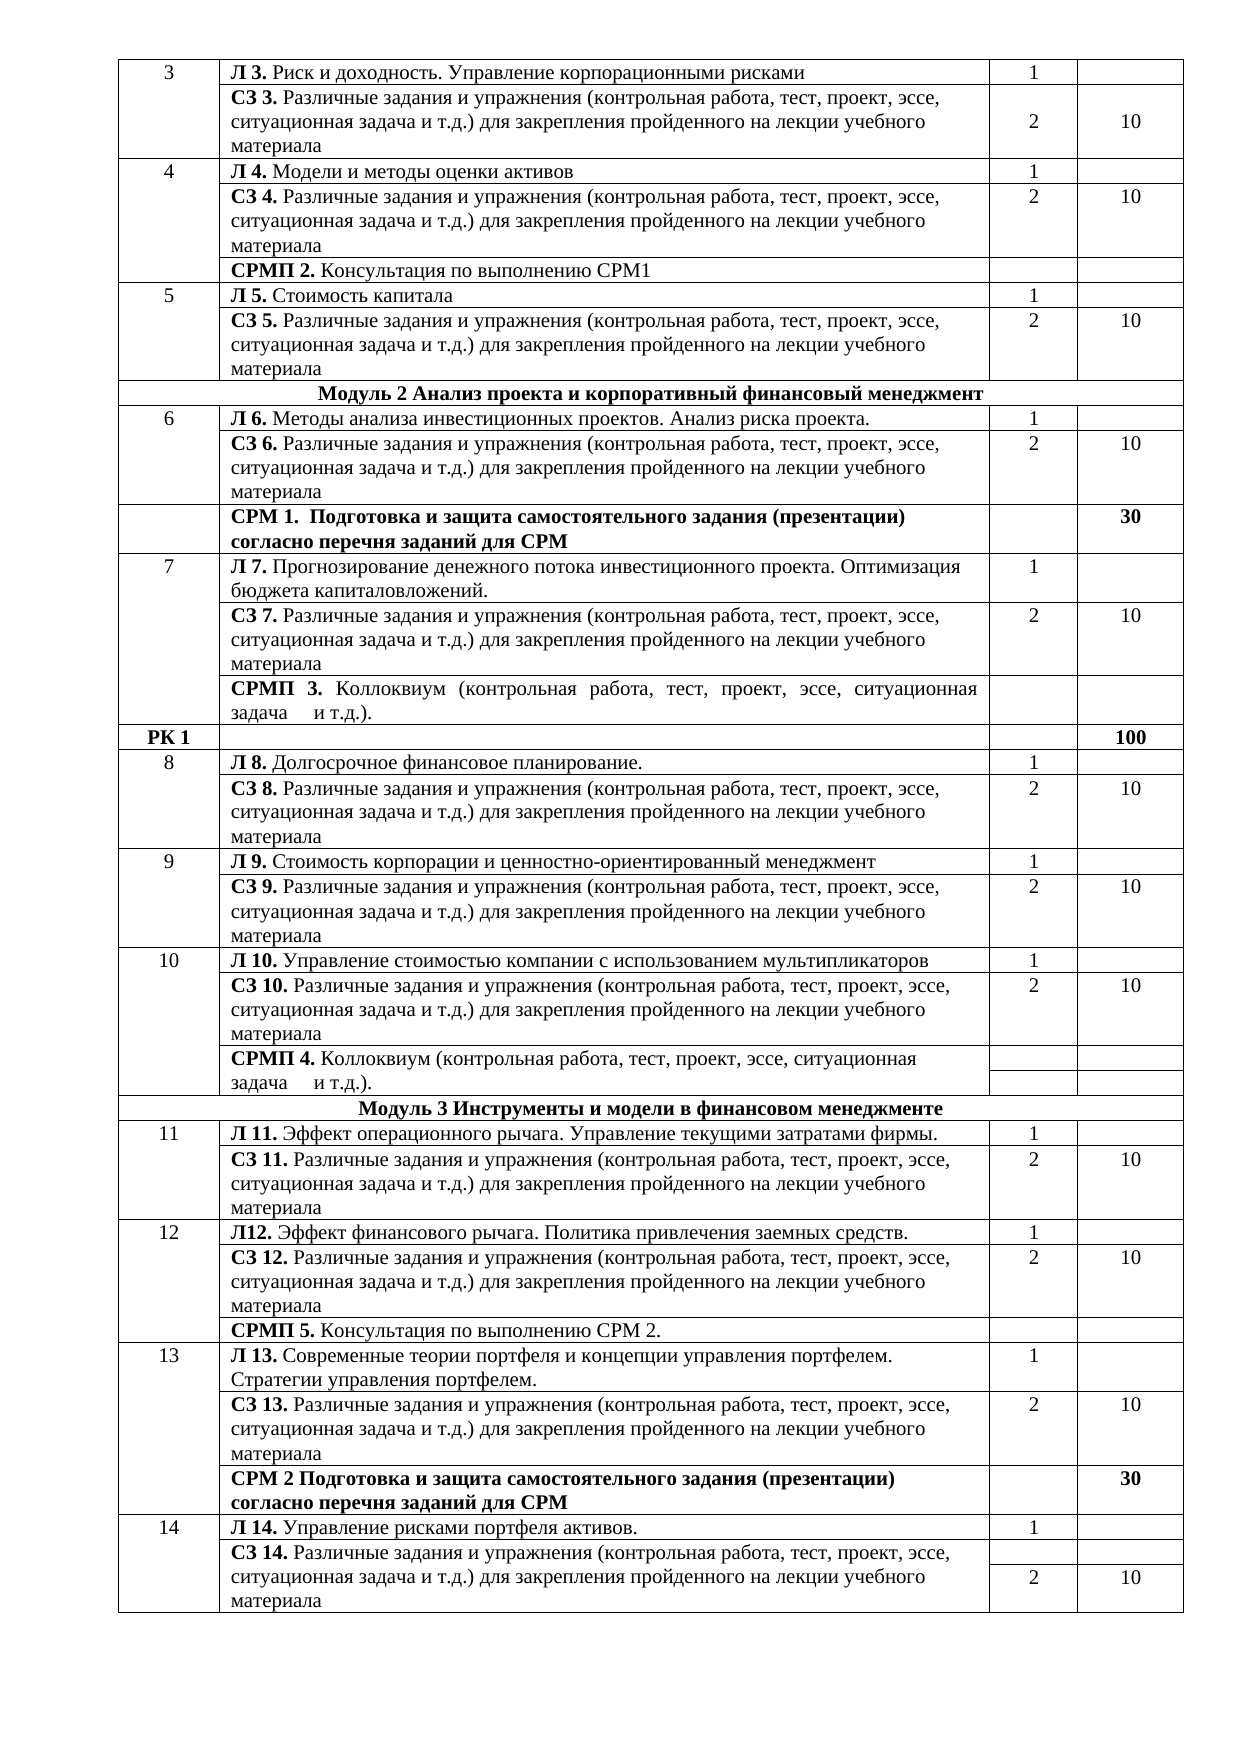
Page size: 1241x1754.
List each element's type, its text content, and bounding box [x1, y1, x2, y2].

table_cell 10 [1078, 1146, 1183, 1219]
table_cell Л 10. Управление стоимостью компании с использованием мультипликаторов [220, 948, 989, 972]
table_cell 30 [1078, 505, 1183, 553]
table_cell [1078, 60, 1183, 84]
table_cell 10 [119, 948, 219, 1095]
table_cell Л 3. Риск и доходность. Управление корпорационными рисками [220, 60, 989, 84]
table_cell 2 [990, 1146, 1077, 1219]
table_cell 10 [1078, 431, 1183, 503]
table_cell [1078, 283, 1183, 307]
table_cell 12 [119, 1220, 219, 1342]
table_cell 13 [119, 1343, 219, 1514]
table_cell Л 14. Управление рисками портфеля активов. [220, 1515, 989, 1539]
table_cell [990, 505, 1077, 553]
table_cell 10 [1078, 875, 1183, 947]
table_cell [1078, 750, 1183, 774]
table_cell 1 [990, 849, 1077, 873]
table_cell Л 9. Стоимость корпорации и ценностно-ориентированный менеджмент [220, 849, 989, 873]
table_cell 1 [990, 1343, 1077, 1391]
table_cell 10 [1078, 775, 1183, 848]
table_cell 6 [119, 406, 219, 503]
table_cell [119, 505, 219, 553]
table_cell 10 [1078, 1392, 1183, 1464]
table_cell [1078, 159, 1183, 183]
table_cell [1078, 1318, 1183, 1342]
table_cell [990, 258, 1077, 282]
table_cell СРМП 4. Коллоквиум (контрольная работа, тест, проект, эссе, ситуационная задача и т.д.). [220, 1046, 989, 1095]
table_cell СРМ 1. Подготовка и защита самостоятельного задания (презентации) согласно перечня заданий для СРМ [220, 505, 989, 553]
table_cell 1 [990, 60, 1077, 84]
table_cell 100 [1078, 725, 1183, 749]
table_cell Л 4. Модели и методы оценки активов [220, 159, 989, 183]
table_cell 1 [990, 406, 1077, 430]
table_cell 2 [990, 1245, 1077, 1317]
table_cell [1078, 849, 1183, 873]
table_cell [990, 1318, 1077, 1342]
table_cell 9 [119, 849, 219, 947]
table_cell 2 [990, 775, 1077, 848]
table_cell [1078, 1515, 1183, 1539]
table_cell 1 [990, 159, 1077, 183]
table_cell 1 [990, 283, 1077, 307]
table_cell [1078, 1540, 1183, 1564]
table_cell СРМП 2. Консультация по выполнению СРМ1 [220, 258, 989, 282]
table_cell СРМП 5. Консультация по выполнению СРМ 2. [220, 1318, 989, 1342]
table_cell 10 [1078, 973, 1183, 1045]
table_cell 8 [119, 750, 219, 848]
table_cell 4 [119, 159, 219, 282]
table_cell 3 [119, 60, 219, 158]
table_cell СРМ 2 Подготовка и защита самостоятельного задания (презентации) согласно перечня заданий для СРМ [220, 1466, 989, 1514]
table_cell СЗ 4. Различные задания и упражнения (контрольная работа, тест, проект, эссе, ситуационная задача и т.д.) для закрепления пройденного на лекции учебного материала [220, 184, 989, 257]
table_cell Л 7. Прогнозирование денежного потока инвестиционного проекта. Оптимизация бюджета капиталовложений. [220, 554, 989, 602]
table_cell СЗ 3. Различные задания и упражнения (контрольная работа, тест, проект, эссе, ситуационная задача и т.д.) для закрепления пройденного на лекции учебного материала [220, 85, 989, 158]
table_cell 10 [1078, 308, 1183, 380]
table_cell СЗ 10. Различные задания и упражнения (контрольная работа, тест, проект, эссе, ситуационная задача и т.д.) для закрепления пройденного на лекции учебного материала [220, 973, 989, 1045]
table_cell РК 1 [119, 725, 219, 749]
table_cell СЗ 8. Различные задания и упражнения (контрольная работа, тест, проект, эссе, ситуационная задача и т.д.) для закрепления пройденного на лекции учебного материала [220, 775, 989, 848]
table_cell Л12. Эффект финансового рычага. Политика привлечения заемных средств. [220, 1220, 989, 1244]
table_cell [1078, 1121, 1183, 1145]
table_cell [1078, 1343, 1183, 1391]
table_cell СЗ 5. Различные задания и упражнения (контрольная работа, тест, проект, эссе, ситуационная задача и т.д.) для закрепления пройденного на лекции учебного материала [220, 308, 989, 380]
table_cell Модуль 3 Инструменты и модели в финансовом менеджменте [119, 1096, 1183, 1120]
table_cell Модуль 2 Анализ проекта и корпоративный финансовый менеджмент [119, 381, 1183, 405]
table_cell 10 [1078, 1565, 1183, 1612]
table_cell 2 [990, 1565, 1077, 1612]
table_cell 7 [119, 554, 219, 724]
table_cell [990, 725, 1077, 749]
table_cell [1078, 948, 1183, 972]
table_cell 2 [990, 184, 1077, 257]
table_cell 10 [1078, 184, 1183, 257]
table_cell СЗ 6. Различные задания и упражнения (контрольная работа, тест, проект, эссе, ситуационная задача и т.д.) для закрепления пройденного на лекции учебного материала [220, 431, 989, 503]
table_cell [990, 676, 1077, 724]
table_cell Л 6. Методы анализа инвестиционных проектов. Анализ риска проекта. [220, 406, 989, 430]
table_cell 2 [990, 431, 1077, 503]
table_cell 1 [990, 948, 1077, 972]
table_cell 2 [990, 973, 1077, 1045]
table_cell Л 11. Эффект операционного рычага. Управление текущими затратами фирмы. [220, 1121, 989, 1145]
table_cell СРМП 3. Коллоквиум (контрольная работа, тест, проект, эссе, ситуационная задача и т.д.). [220, 676, 989, 724]
table_cell [1078, 1220, 1183, 1244]
table_cell [990, 1540, 1077, 1564]
table_cell 1 [990, 1220, 1077, 1244]
table_cell СЗ 11. Различные задания и упражнения (контрольная работа, тест, проект, эссе, ситуационная задача и т.д.) для закрепления пройденного на лекции учебного материала [220, 1146, 989, 1219]
table_cell 2 [990, 875, 1077, 947]
table_cell [990, 1071, 1077, 1095]
table_cell Л 13. Современные теории портфеля и концепции управления портфелем. Стратегии управления портфелем. [220, 1343, 989, 1391]
table_cell 2 [990, 308, 1077, 380]
table_cell [1078, 258, 1183, 282]
table_cell [990, 1046, 1077, 1070]
table_cell [1078, 1071, 1183, 1095]
table_cell [1078, 554, 1183, 602]
table_cell 2 [990, 603, 1077, 675]
table_cell [1078, 676, 1183, 724]
table_cell 1 [990, 554, 1077, 602]
table_cell СЗ 9. Различные задания и упражнения (контрольная работа, тест, проект, эссе, ситуационная задача и т.д.) для закрепления пройденного на лекции учебного материала [220, 875, 989, 947]
table_cell [990, 1466, 1077, 1514]
table_cell 1 [990, 1515, 1077, 1539]
table_cell 10 [1078, 1245, 1183, 1317]
table_cell 2 [990, 85, 1077, 158]
table_cell 5 [119, 283, 219, 380]
table_cell 10 [1078, 85, 1183, 158]
table_cell 11 [119, 1121, 219, 1219]
table_cell 10 [1078, 603, 1183, 675]
table_cell СЗ 7. Различные задания и упражнения (контрольная работа, тест, проект, эссе, ситуационная задача и т.д.) для закрепления пройденного на лекции учебного материала [220, 603, 989, 675]
table_cell [220, 725, 989, 749]
table_cell СЗ 13. Различные задания и упражнения (контрольная работа, тест, проект, эссе, ситуационная задача и т.д.) для закрепления пройденного на лекции учебного материала [220, 1392, 989, 1464]
table_cell СЗ 14. Различные задания и упражнения (контрольная работа, тест, проект, эссе, ситуационная задача и т.д.) для закрепления пройденного на лекции учебного материала [220, 1540, 989, 1612]
table_cell [1078, 1046, 1183, 1070]
table_cell [1078, 406, 1183, 430]
table_cell 30 [1078, 1466, 1183, 1514]
table_cell 2 [990, 1392, 1077, 1464]
table_cell 1 [990, 1121, 1077, 1145]
table_cell 1 [990, 750, 1077, 774]
table_cell 14 [119, 1515, 219, 1612]
table_cell Л 5. Стоимость капитала [220, 283, 989, 307]
table_cell СЗ 12. Различные задания и упражнения (контрольная работа, тест, проект, эссе, ситуационная задача и т.д.) для закрепления пройденного на лекции учебного материала [220, 1245, 989, 1317]
table_cell Л 8. Долгосрочное финансовое планирование. [220, 750, 989, 774]
